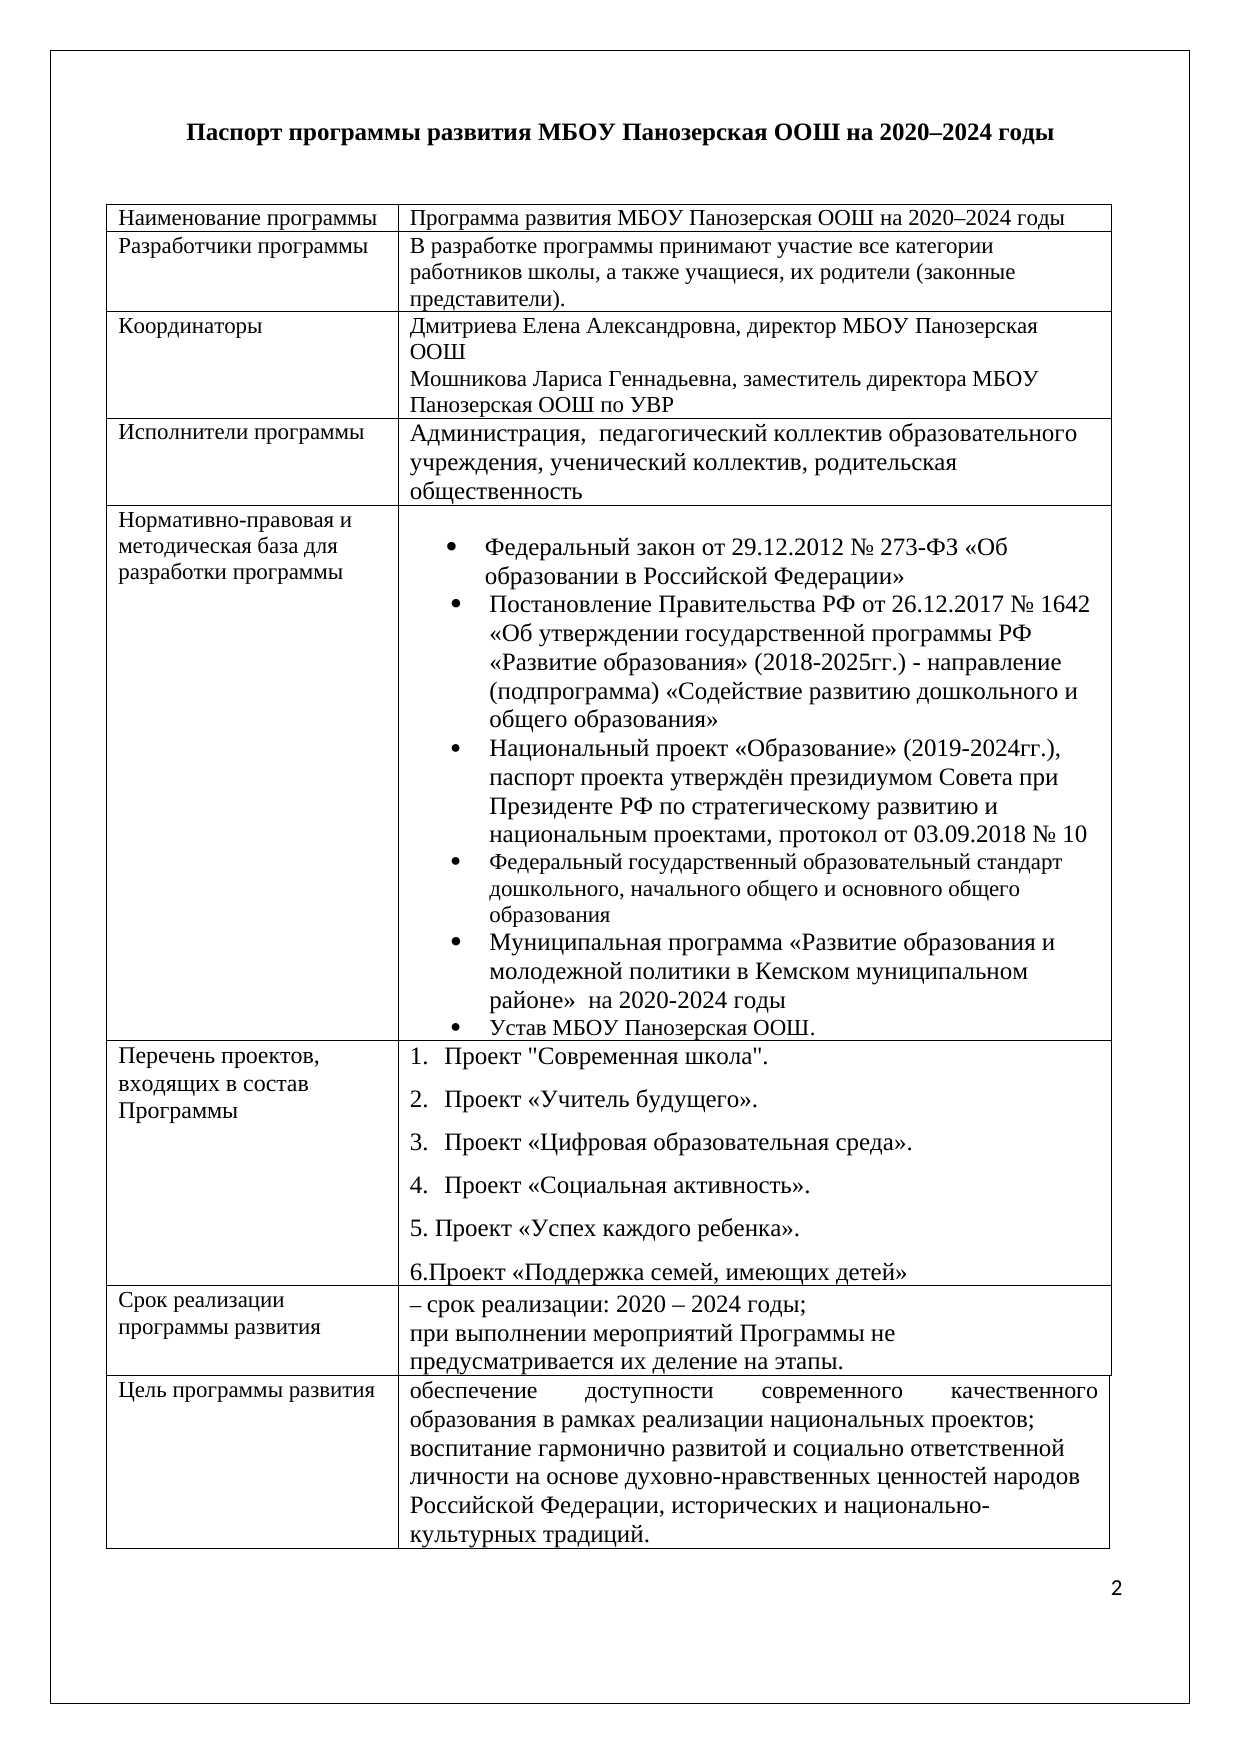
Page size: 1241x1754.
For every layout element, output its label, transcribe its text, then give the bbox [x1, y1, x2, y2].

table_cell В разработке программы принимают участие все категории работников школы, а также учащиеся, их родители (законные представители). [399, 232, 1111, 311]
table_cell Исполнители программы [107, 419, 398, 505]
table_cell обеспечение доступности современного качественного образования в рамках реализации национальных проектов; воспитание гармонично развитой и социально ответственной личности на основе духовно-нравственных ценностей народов Российской Федерации, исторических и национально-культурных традиций. [399, 1376, 1109, 1548]
table_cell Федеральный закон от 29.12.2012 № 273-ФЗ «Об образовании в Российской Федерации» Постановление Правительства РФ от 26.12.2017 № 1642 «Об утверждении государственной программы РФ «Развитие образования» (2018-2025гг.) - направление (подпрограмма) «Содействие развитию дошкольного и общего образования» Национальный проект «Образование» (2019-2024гг.), паспорт проекта утверждён президиумом Совета при Президенте РФ по стратегическому развитию и национальным проектами, протокол от 03.09.2018 № 10 Федеральный государственный образовательный стандарт дошкольного, начального общего и основного общего образования Муниципальная программа «Развитие образования и молодежной политики в Кемском муниципальном районе» на 2020-2024 годы Устав МБОУ Панозерская ООШ. [399, 506, 1111, 1040]
table_cell – срок реализации: 2020 – 2024 годы; при выполнении мероприятий Программы не предусматривается их деление на этапы. [399, 1286, 1111, 1375]
table_cell Проект "Современная школа". Проект «Учитель будущего». Проект «Цифровая образовательная среда». Проект «Социальная активность». 5. Проект «Успех каждого ребенка». 6.Проект «Поддержка семей, имеющих детей» [399, 1041, 1111, 1285]
table_header Наименование программы [107, 205, 398, 231]
table_cell Дмитриева Елена Александровна, директор МБОУ Панозерская ООШ Мошникова Лариса Геннадьевна, заместитель директора МБОУ Панозерская ООШ по УВР [399, 312, 1111, 417]
table_cell Нормативно-правовая и методическая база для разработки программы [107, 506, 398, 1040]
table_cell Срок реализации программы развития [107, 1286, 398, 1375]
table_cell Цель программы развития [107, 1376, 398, 1548]
table_cell Перечень проектов, входящих в состав Программы [107, 1041, 398, 1285]
table_header Программа развития МБОУ Панозерская ООШ на 2020–2024 годы [399, 205, 1111, 231]
text Паспорт программы развития МБОУ Панозерская ООШ на 2020–2024 годы [118, 117, 1122, 146]
table_cell Координаторы [107, 312, 398, 417]
table_cell Администрация, педагогический коллектив образовательного учреждения, ученический коллектив, родительская общественность [399, 419, 1111, 505]
table_cell Разработчики программы [107, 232, 398, 311]
